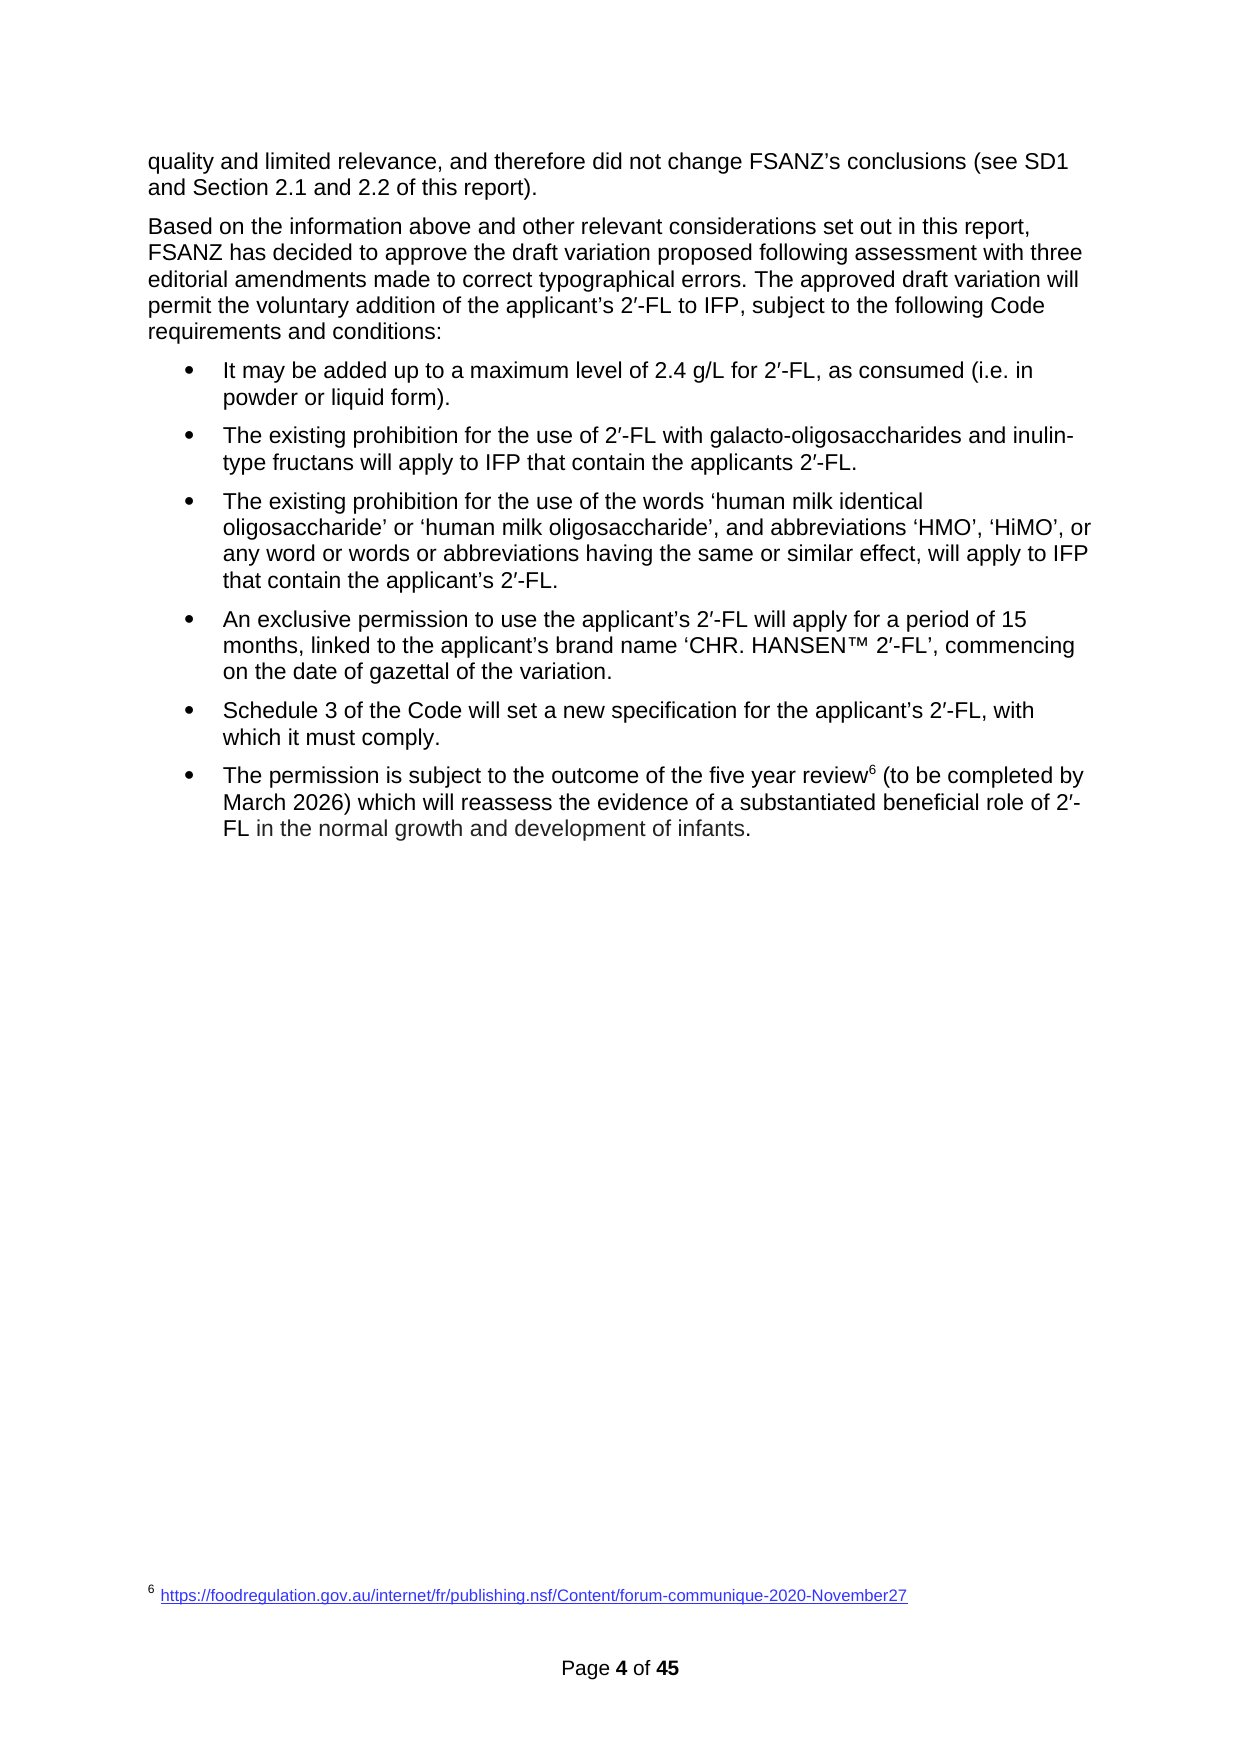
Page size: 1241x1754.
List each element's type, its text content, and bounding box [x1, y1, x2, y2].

text Based on the information above and other relevant considerations set out in this report, FSANZ has decided to approve the draft variation proposed following assessment with three editorial amendments made to correct typographical errors. The approved draft variation will permit the voluntary addition of the applicant’s 2′-FL to IFP, subject to the following Code requirements and conditions: [148, 213, 1092, 345]
list It may be added up to a maximum level of 2.4 g/L for 2′-FL, as consumed (i.e. in powder or liquid form). [185, 357, 1092, 410]
list Schedule 3 of the Code will set a new specification for the applicant’s 2′-FL, with which it must comply. [185, 697, 1092, 750]
list The existing prohibition for the use of the words ‘human milk identical oligosaccharide’ or ‘human milk oligosaccharide’, and abbreviations ‘HMO’, ‘HiMO’, or any word or words or abbreviations having the same or similar effect, will apply to IFP that contain the applicant’s 2′-FL. [185, 488, 1092, 593]
list The permission is subject to the outcome of the five year review (to be completed by March 2026) which will reassess the evidence of a substantiated beneficial role of 2′-FL in the normal growth and development of infants. [185, 762, 1092, 841]
list The existing prohibition for the use of 2′-FL with galacto-oligosaccharides and inulin-type fructans will apply to IFP that contain the applicants 2′-FL. [185, 422, 1092, 475]
list An exclusive permission to use the applicant’s 2′-FL will apply for a period of 15 months, linked to the applicant’s brand name ‘CHR. HANSEN™ 2′-FL’, commencing on the date of gazettal of the variation. [185, 606, 1092, 684]
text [148, 148, 1092, 200]
